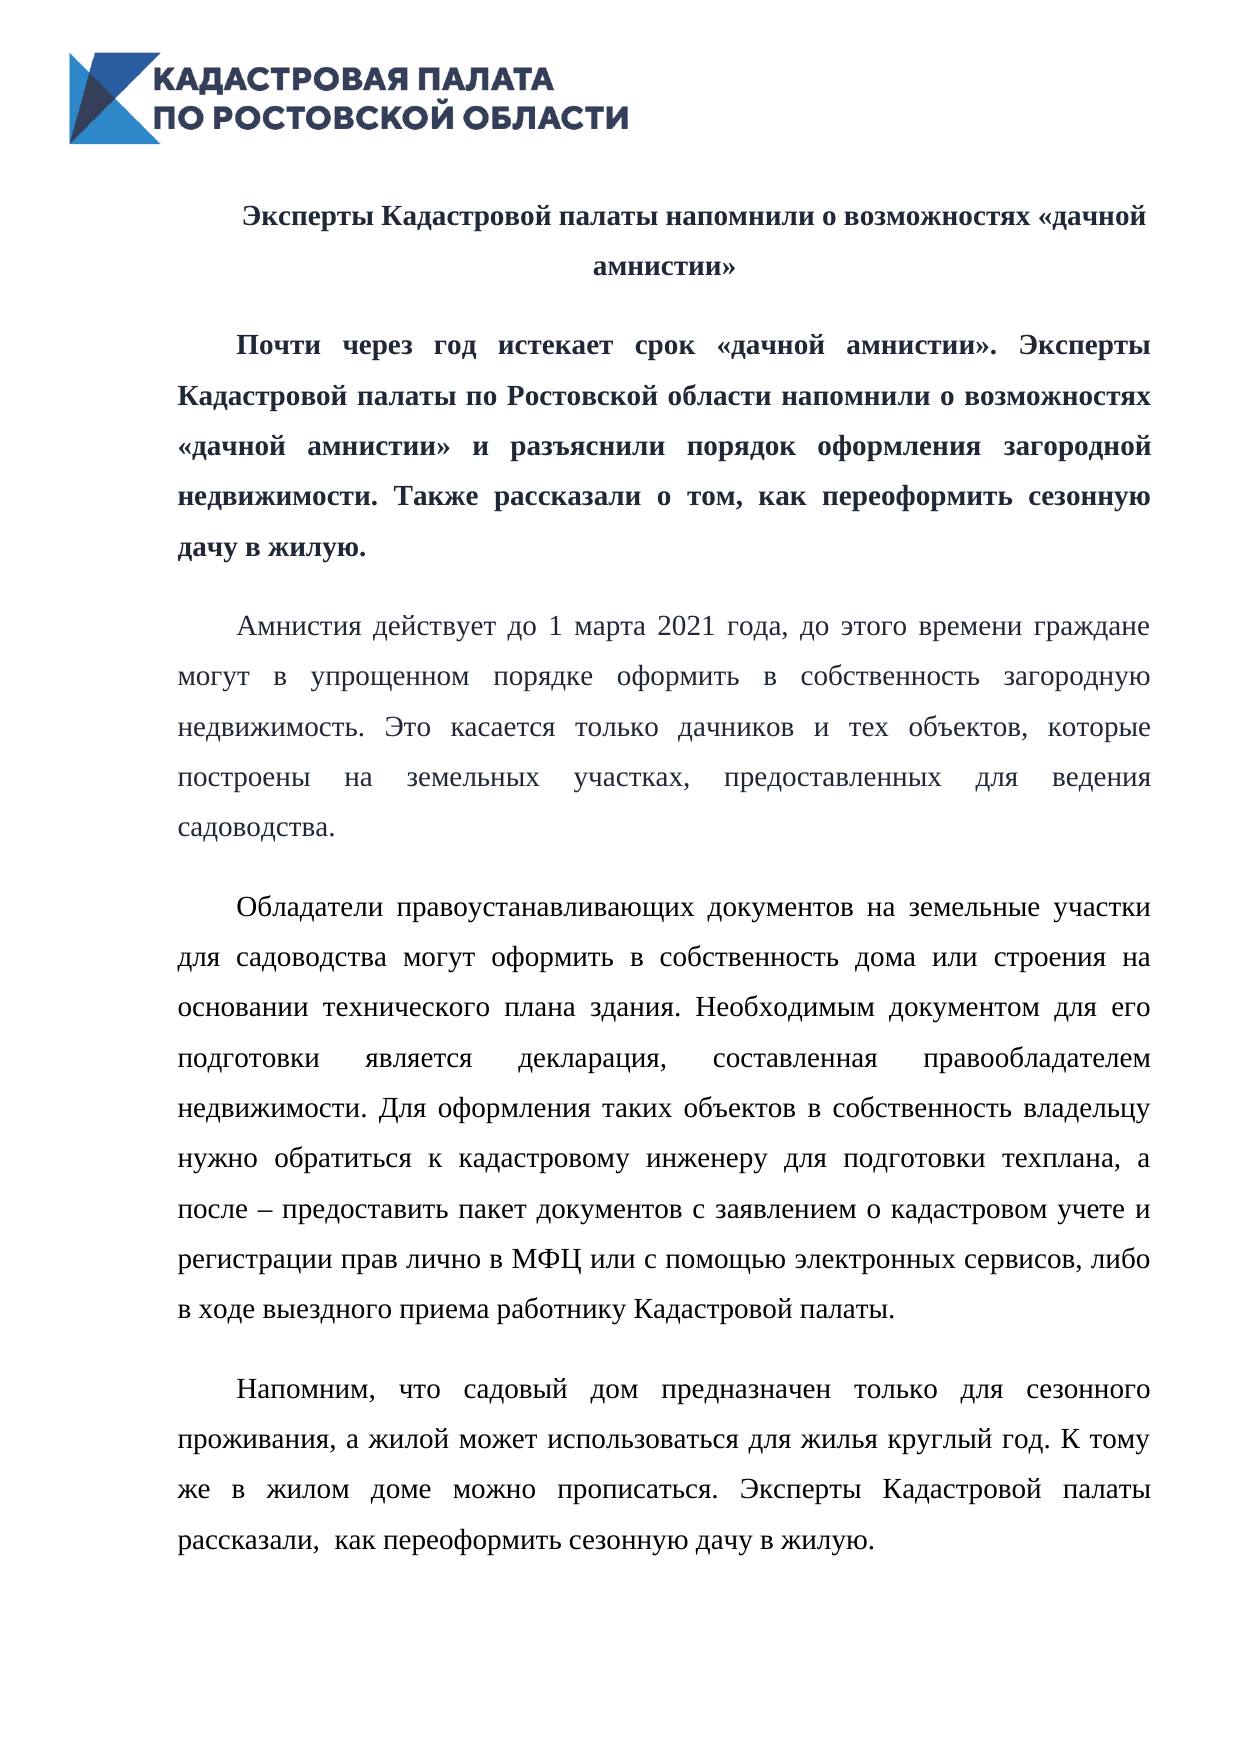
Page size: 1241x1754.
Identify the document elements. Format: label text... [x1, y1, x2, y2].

text Обладатели правоустанавливающих документов на земельные участки для садоводства могут оформить в собственность дома или строения на основании технического плана здания. Необходимым документом для его подготовки является декларация, составленная правообладателем недвижимости. Для оформления таких объектов в собственность владельцу нужно обратиться к кадастровому инженеру для подготовки техплана, а после – предоставить пакет документов с заявлением о кадастровом учете и регистрации прав лично в МФЦ или с помощью электронных сервисов, либо в ходе выездного приема работнику Кадастровой палаты. [177, 889, 1152, 1325]
picture [64, 48, 658, 202]
text Почти через год истекает срок «дачной амнистии». Эксперты Кадастровой палаты по Ростовской области напомнили о возможностях «дачной амнистии» и разъяснили порядок оформления загородной недвижимости. Также рассказали о том, как переоформить сезонную дачу в жилую. [177, 327, 1152, 562]
text Напомним, что садовый дом предназначен только для сезонного проживания, а жилой может использоваться для жилья круглый год. К тому же в жилом доме можно прописаться. Эксперты Кадастровой палаты рассказали, как переоформить сезонную дачу в жилую. [177, 1371, 1152, 1555]
text Эксперты Кадастровой палаты напомнили о возможностях «дачной амнистии» [177, 198, 1152, 281]
text Амнистия действует до 1 марта 2021 года, до этого времени граждане могут в упрощенном порядке оформить в собственность загородную недвижимость. Это касается только дачников и тех объектов, которые построены на земельных участках, предоставленных для ведения садоводства. [177, 608, 1152, 843]
